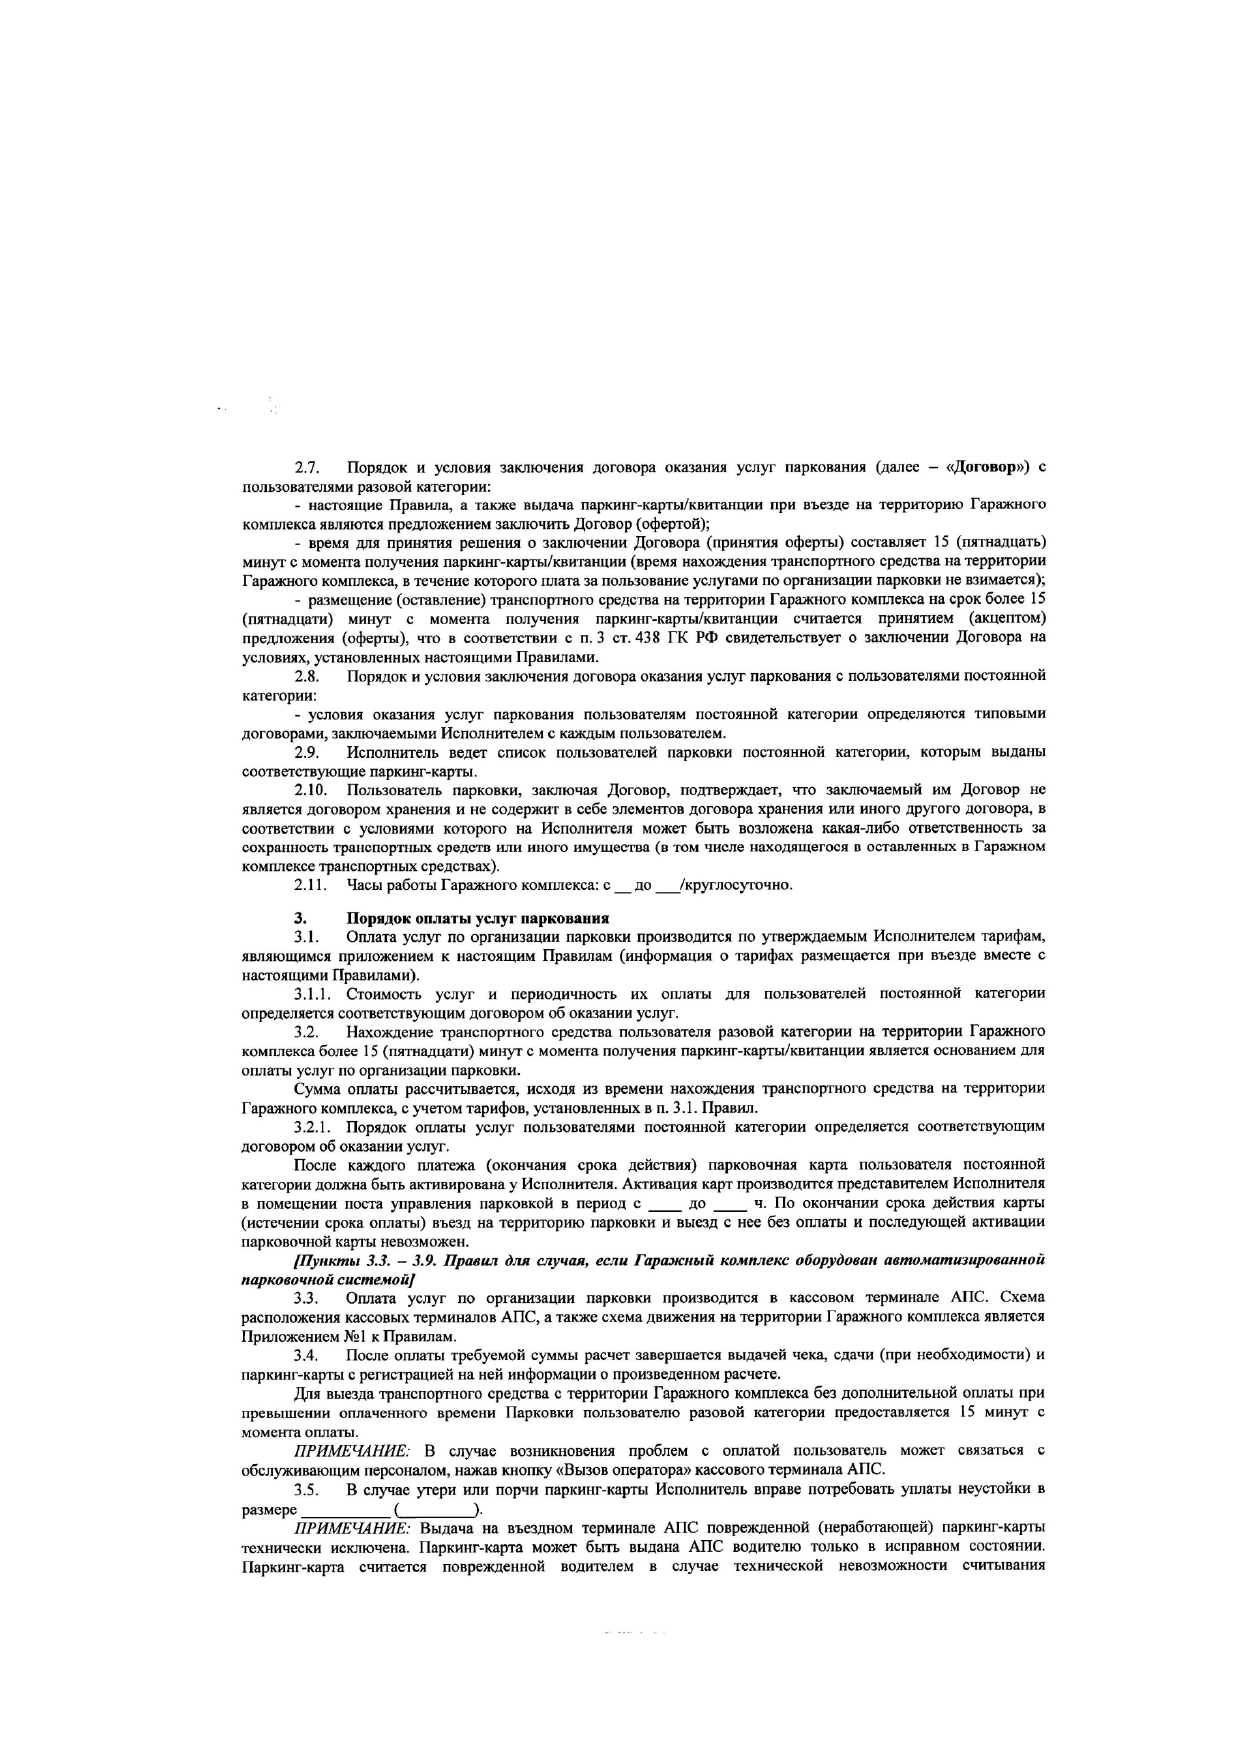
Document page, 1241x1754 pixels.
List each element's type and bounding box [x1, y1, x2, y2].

picture [177, 118, 1099, 1636]
